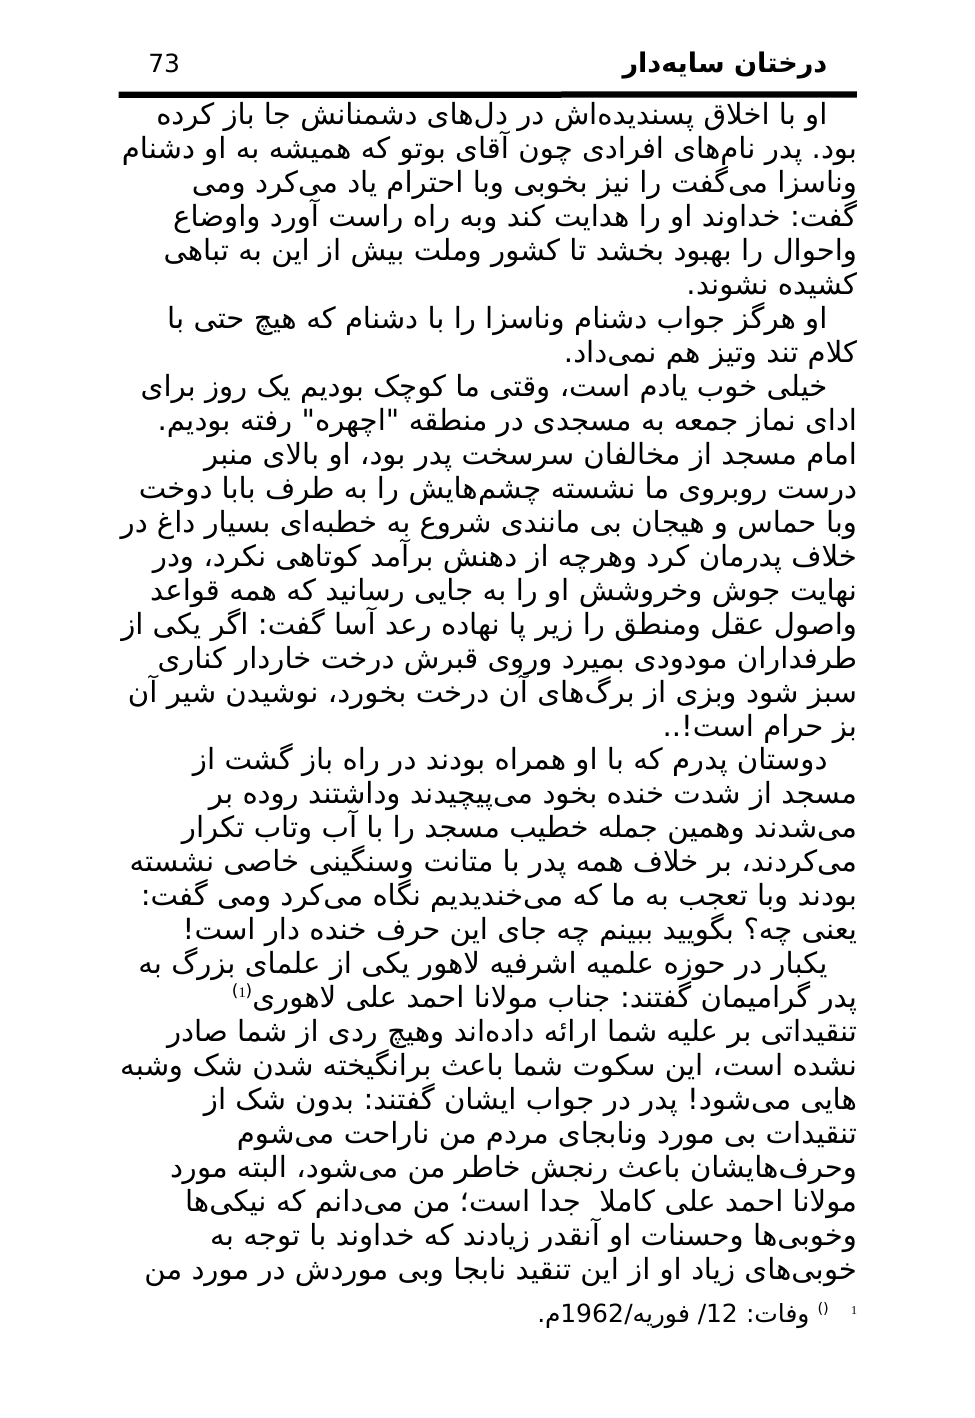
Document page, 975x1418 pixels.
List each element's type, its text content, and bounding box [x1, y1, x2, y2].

text خیلی خوب یادم است، وقتی ما کوچک بودیم یک روز برای ادای نماز جمعه به مسجدی در منطقه "اچهره" رفته بودیم. امام مسجد از مخالفان سرسخت پدر بود، او بالای منبر درست روبروی ما نشسته چشم‌هایش را به طرف بابا دوخت وبا حماس و هیجان بی مانندی شروع به خطبه‌ای بسیار داغ در خلاف پدرمان کرد وهرچه از دهنش برآمد کوتاهی نکرد، ودر نهایت جوش وخروشش او را به جایی رسانید که همه قواعد واصول عقل ومنطق را زیر پا نهاده رعد آسا گفت: اگر یکی از طرفداران مودودی بمیرد وروی قبرش درخت خاردار کناری سبز شود وبزی از برگ‌های آن درخت بخورد، نوشیدن شیر آن بز حرام است!.. [118, 369, 857, 743]
text او با اخلاق پسندیده‌اش در دل‌های دشمنانش جا باز کرده بود. پدر نام‌های افرادی چون آقای بوتو که همیشه به او دشنام وناسزا می‌گفت را نیز بخوبی وبا احترام یاد می‌کرد ومی گفت: خداوند او را هدایت کند وبه راه راست آورد واوضاع واحوال را بهبود بخشد تا کشور وملت بیش از این به تباهی کشیده نشوند. [118, 98, 857, 301]
text او هرگز جواب دشنام وناسزا را با دشنام که هیچ حتی با کلام تند وتیز هم نمی‌داد. [118, 301, 857, 369]
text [118, 947, 857, 1286]
text دوستان پدرم که با او همراه بودند در راه باز گشت از مسجد از شدت خنده بخود می‌پیچیدند وداشتند روده بر می‌شدند وهمین جمله خطیب مسجد را با آب وتاب تکرار می‌کردند، بر خلاف همه پدر با متانت وسنگینی خاصی نشسته بودند وبا تعجب به ما که می‌خندیدیم نگاه می‌کرد ومی گفت: یعنی چه؟ بگویید ببینم چه جای این حرف خنده دار است! [118, 743, 857, 947]
